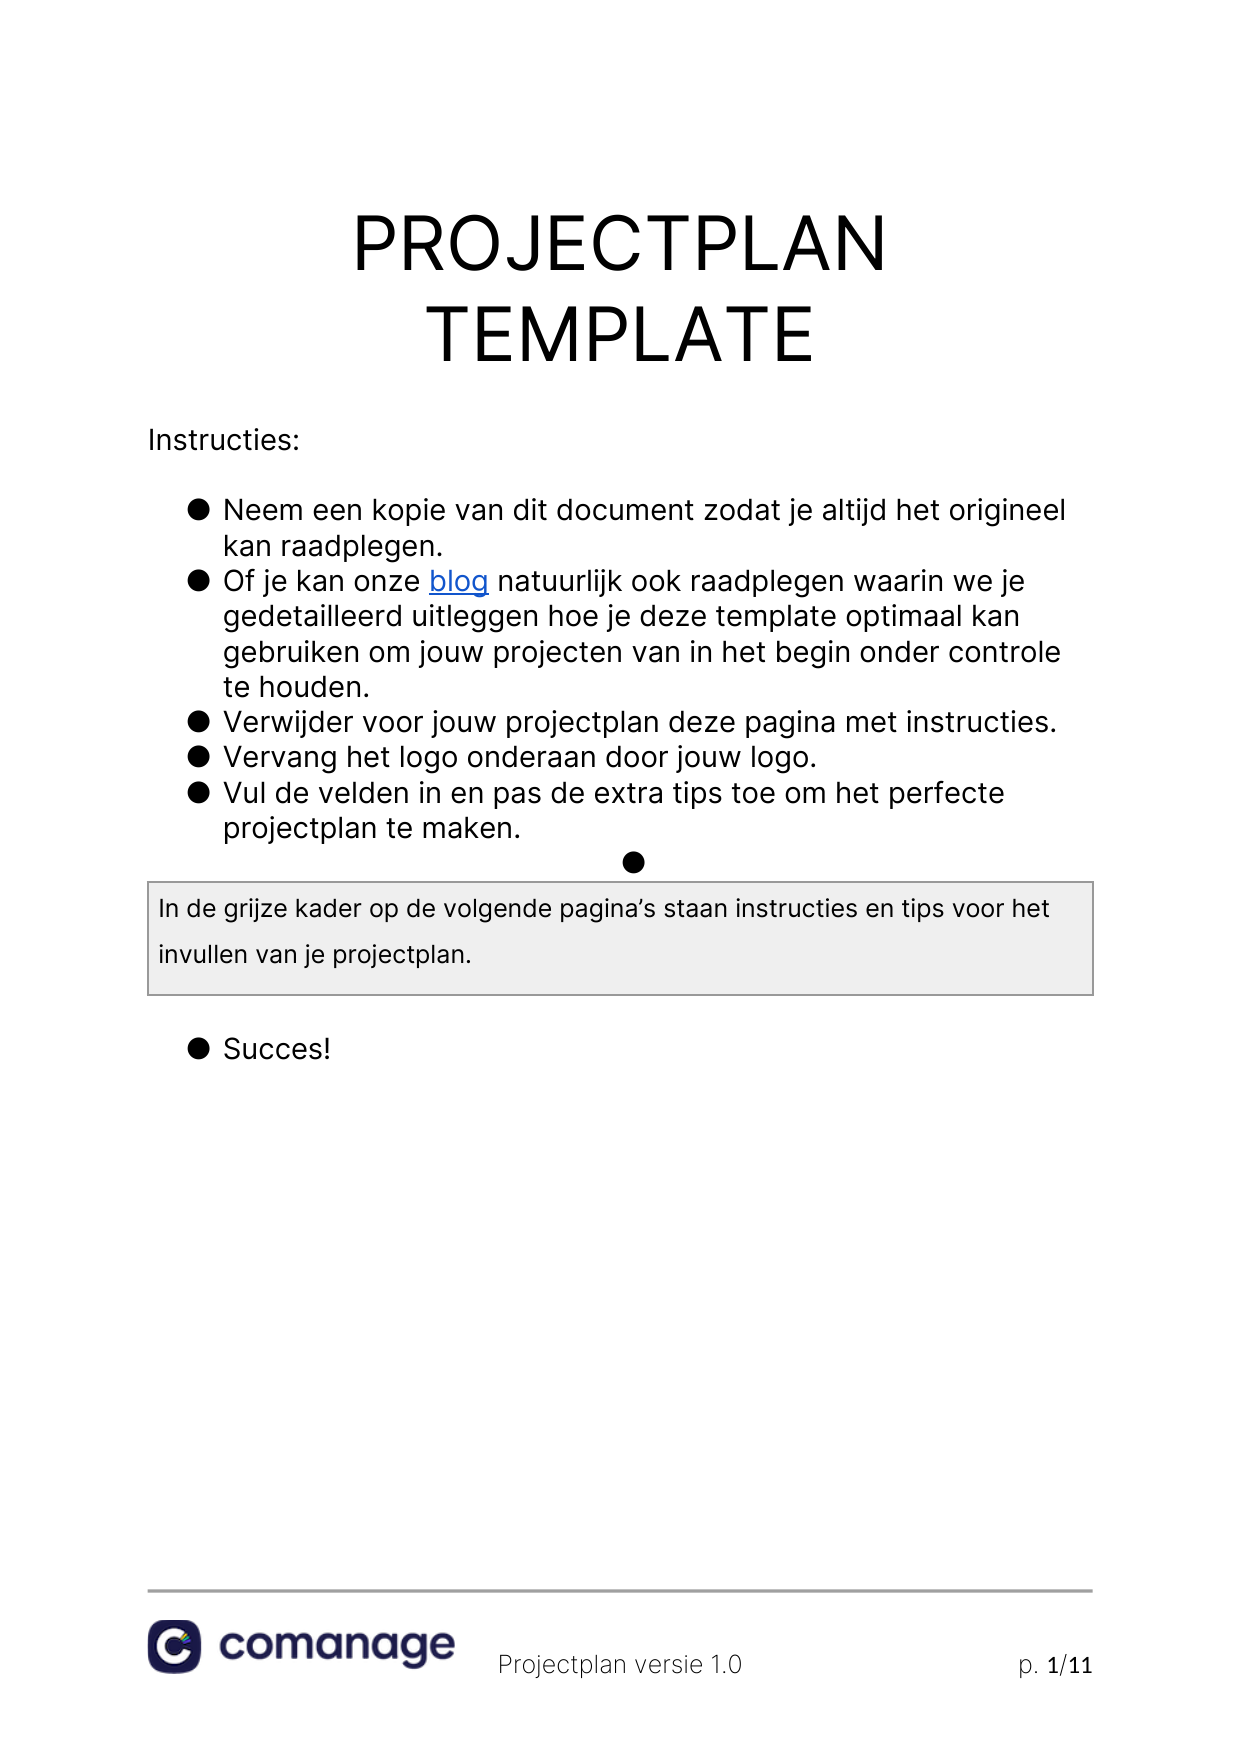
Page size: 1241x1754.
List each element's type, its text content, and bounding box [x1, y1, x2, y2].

picture [147, 1620, 455, 1674]
list Vul de velden in en pas de extra tips toe om het perfecte projectplan te maken. [185, 775, 1093, 846]
list Succes! [185, 1031, 1093, 1067]
list Neem een kopie van dit document zodat je altijd het origineel kan raadplegen. [185, 492, 1093, 563]
table_header In de grijze kader op de volgende pagina’s staan instructies en tips voor het invullen van je projectplan. [149, 883, 1092, 994]
list Vervang het logo onderaan door jouw logo. [185, 740, 1093, 775]
text Instructies: [148, 422, 1093, 457]
list Verwijder voor jouw projectplan deze pagina met instructies. [185, 704, 1093, 740]
title PROJECTPLAN TEMPLATE [148, 198, 1093, 379]
list Of je kan onze blog natuurlijk ook raadplegen waarin we je gedetailleerd uitleggen hoe je deze template optimaal kan gebruiken om jouw projecten van in het begin onder controle te houden. [185, 563, 1093, 704]
